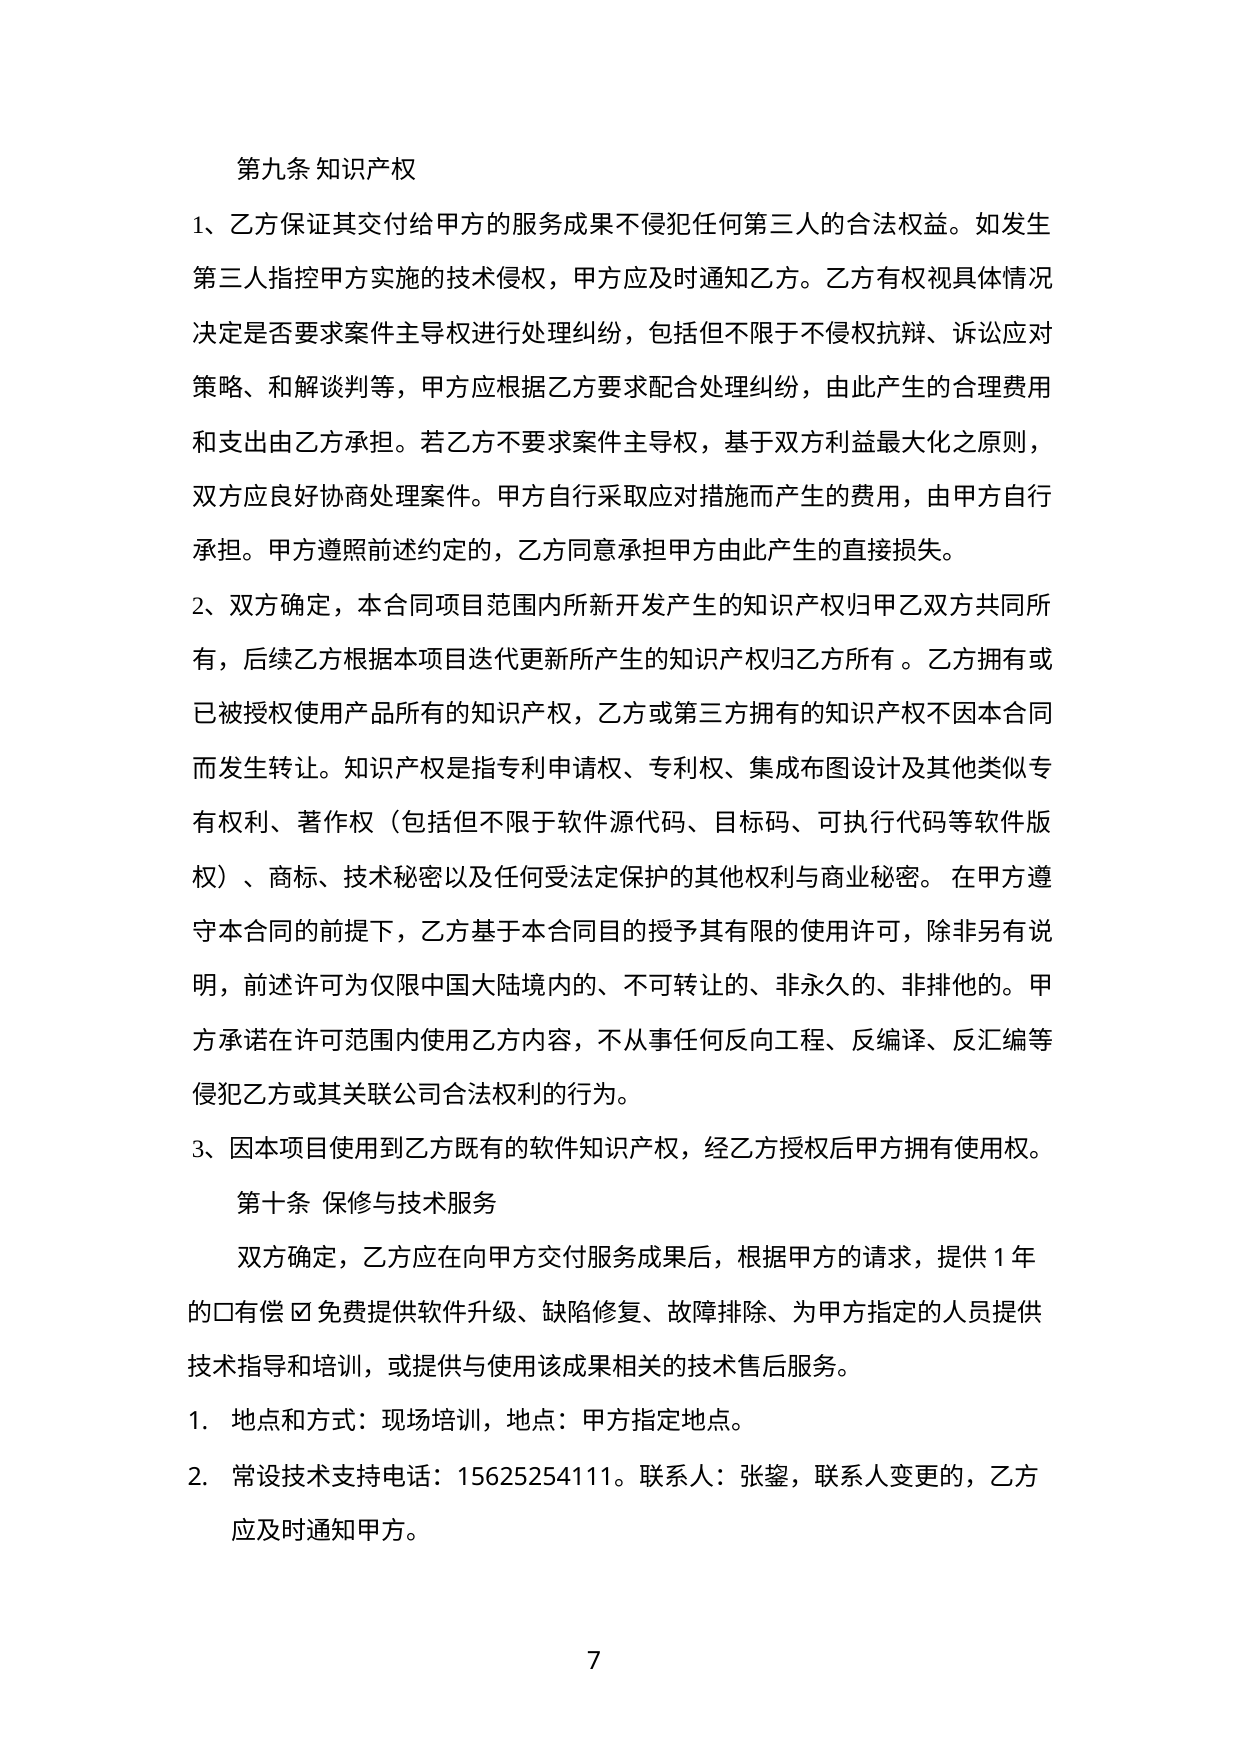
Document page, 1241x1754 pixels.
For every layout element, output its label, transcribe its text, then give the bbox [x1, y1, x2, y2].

list 双方确定，本合同项目范围内所新开发产生的知识产权归甲乙双方共同所有，后续乙方根据本项目迭代更新所产生的知识产权归乙方所有 。乙方拥有或已被授权使用产品所有的知识产权，乙方或第三方拥有的知识产权不因本合同而发生转让。知识产权是指专利申请权、专利权、集成布图设计及其他类似专有权利、著作权（包括但不限于软件源代码、目标码、可执行代码等软件版权）、商标、技术秘密以及任何受法定保护的其他权利与商业秘密。 在甲方遵守本合同的前提下，乙方基于本合同目的授予其有限的使用许可，除非另有说明，前述许可为仅限中国大陆境内的、不可转让的、非永久的、非排他的。甲方承诺在许可范围内使用乙方内容，不从事任何反向工程、反编译、反汇编等侵犯乙方或其关联公司合法权利的行为。 [192, 585, 1053, 1111]
list 因本项目使用到乙方既有的软件知识产权，经乙方授权后甲方拥有使用权。 [192, 1129, 1053, 1165]
list 乙方保证其交付给甲方的服务成果不侵犯任何第三人的合法权益。如发生第三人指控甲方实施的技术侵权，甲方应及时通知乙方。乙方有权视具体情况决定是否要求案件主导权进行处理纠纷，包括但不限于不侵权抗辩、诉讼应对策略、和解谈判等，甲方应根据乙方要求配合处理纠纷，由此产生的合理费用和支出由乙方承担。若乙方不要求案件主导权，基于双方利益最大化之原则，双方应良好协商处理案件。甲方自行采取应对措施而产生的费用，由甲方自行承担。甲方遵照前述约定的，乙方同意承担甲方由此产生的直接损失。 [192, 204, 1053, 567]
list 常设技术支持电话：15625254111。联系人：张鋆，联系人变更的，乙方应及时通知甲方。 [187, 1456, 1052, 1547]
list 地点和方式：现场培训，地点：甲方指定地点。 [187, 1401, 1052, 1437]
list 双方确定，乙方应在向甲方交付服务成果后，根据甲方的请求，提供1年的有偿免费提供软件升级、缺陷修复、故障排除、为甲方指定的人员提供技术指导和培训，或提供与使用该成果相关的技术售后服务。 [187, 1238, 1052, 1383]
